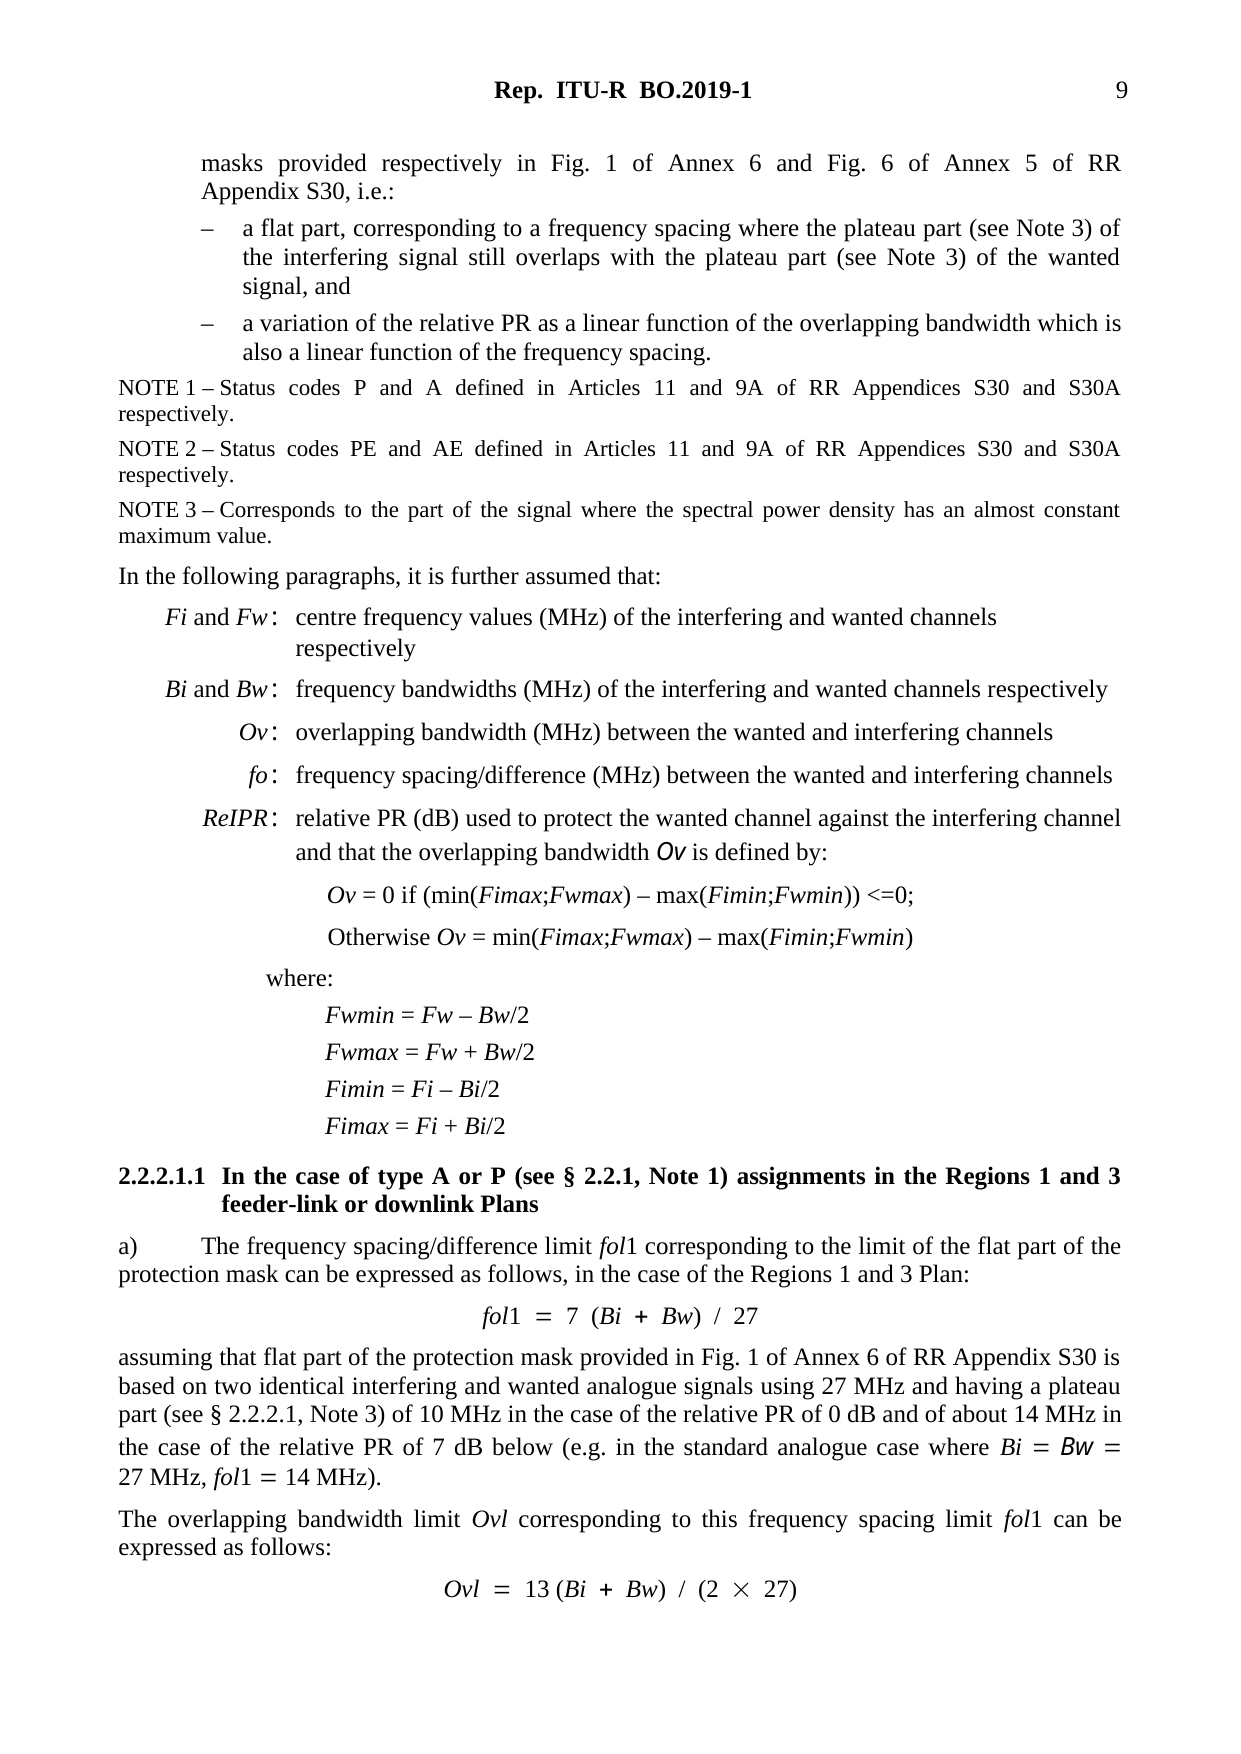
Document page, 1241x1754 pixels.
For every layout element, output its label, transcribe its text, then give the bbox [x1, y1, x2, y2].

text a) The frequency spacing/difference limit fol1 corresponding to the limit of the flat part of the protection mask can be expressed as follows, in the case of the Regions 1 and 3 Plan: [118, 1231, 1122, 1288]
text Bi and Bw : frequency bandwidths (MHz) of the interfering and wanted channels respectively [118, 671, 1122, 705]
text where: [266, 963, 1122, 992]
text Ov : overlapping bandwidth (MHz) between the wanted and interfering channels [118, 714, 1122, 748]
text Otherwise Ov = min(Fimax;Fwmax) – max(Fimin;Fwmin) [118, 922, 1122, 950]
text Fimin = Fi – Bi/2 [118, 1074, 1122, 1103]
text assuming that flat part of the protection mask provided in Fig. 1 of Annex 6 of RR Appendix S30 is based on two identical interfering and wanted analogue signals using 27 MHz and having a plateau part (see § 2.2.2.1, Note 3) of 10 MHz in the case of the relative PR of 0 dB and of about 14 MHz in the case of the relative PR of 7 dB below (e.g. in the standard analogue case where Bi  Bw  27 MHz, fol1  14 MHz). [118, 1342, 1122, 1491]
text The overlapping bandwidth limit Ovl corresponding to this frequency spacing limit fol1 can be expressed as follows: [118, 1504, 1122, 1561]
text fo : frequency spacing/difference (MHz) between the wanted and interfering channels [118, 757, 1122, 791]
text Fi and Fw : centre frequency values (MHz) of the interfering and wanted channels respectively [118, 599, 1122, 662]
text Fwmax = Fw + Bw/2 [118, 1037, 1122, 1066]
subtitle 2.2.2.1.1 In the case of type A or P (see § 2.2.1, Note 1) assignments in the Regions 1 and 3 feeder-link or downlink Plans [118, 1161, 1122, 1218]
text fol1  7 (Bi  Bw) / 27 [118, 1301, 1122, 1329]
text ReIPR : relative PR (dB) used to protect the wanted channel against the interfering channel and that the overlapping bandwidth Ov is defined by: [118, 800, 1122, 868]
text NOTE 3 – Corresponds to the part of the signal where the spectral power density has an almost constant maximum value. [118, 496, 1122, 549]
text In the following paragraphs, it is further assumed that: [118, 561, 1122, 590]
text NOTE 2 – Status codes PE and AE defined in Articles 11 and 9A of RR Appendices S30 and S30A respectively. [118, 435, 1122, 488]
text NOTE 1 – Status codes P and A defined in Articles 11 and 9A of RR Appendices S30 and S30A respectively. [118, 374, 1122, 427]
text – a flat part, corresponding to a frequency spacing where the plateau part (see Note 3) of the interfering signal still overlaps with the plateau part (see Note 3) of the wanted signal, and [201, 213, 1122, 300]
text – a variation of the relative PR as a linear function of the overlapping bandwidth which is also a linear function of the frequency spacing. [201, 308, 1122, 366]
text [118, 148, 1122, 205]
text Ovl  13 (Bi  Bw) / (2  27) [118, 1574, 1122, 1602]
text Fwmin = Fw – Bw/2 [118, 1000, 1122, 1029]
text Ov = 0 if (min(Fimax;Fwmax) – max(Fimin;Fwmin)) <=0; [118, 880, 1122, 909]
text Fimax = Fi + Bi/2 [118, 1111, 1122, 1140]
